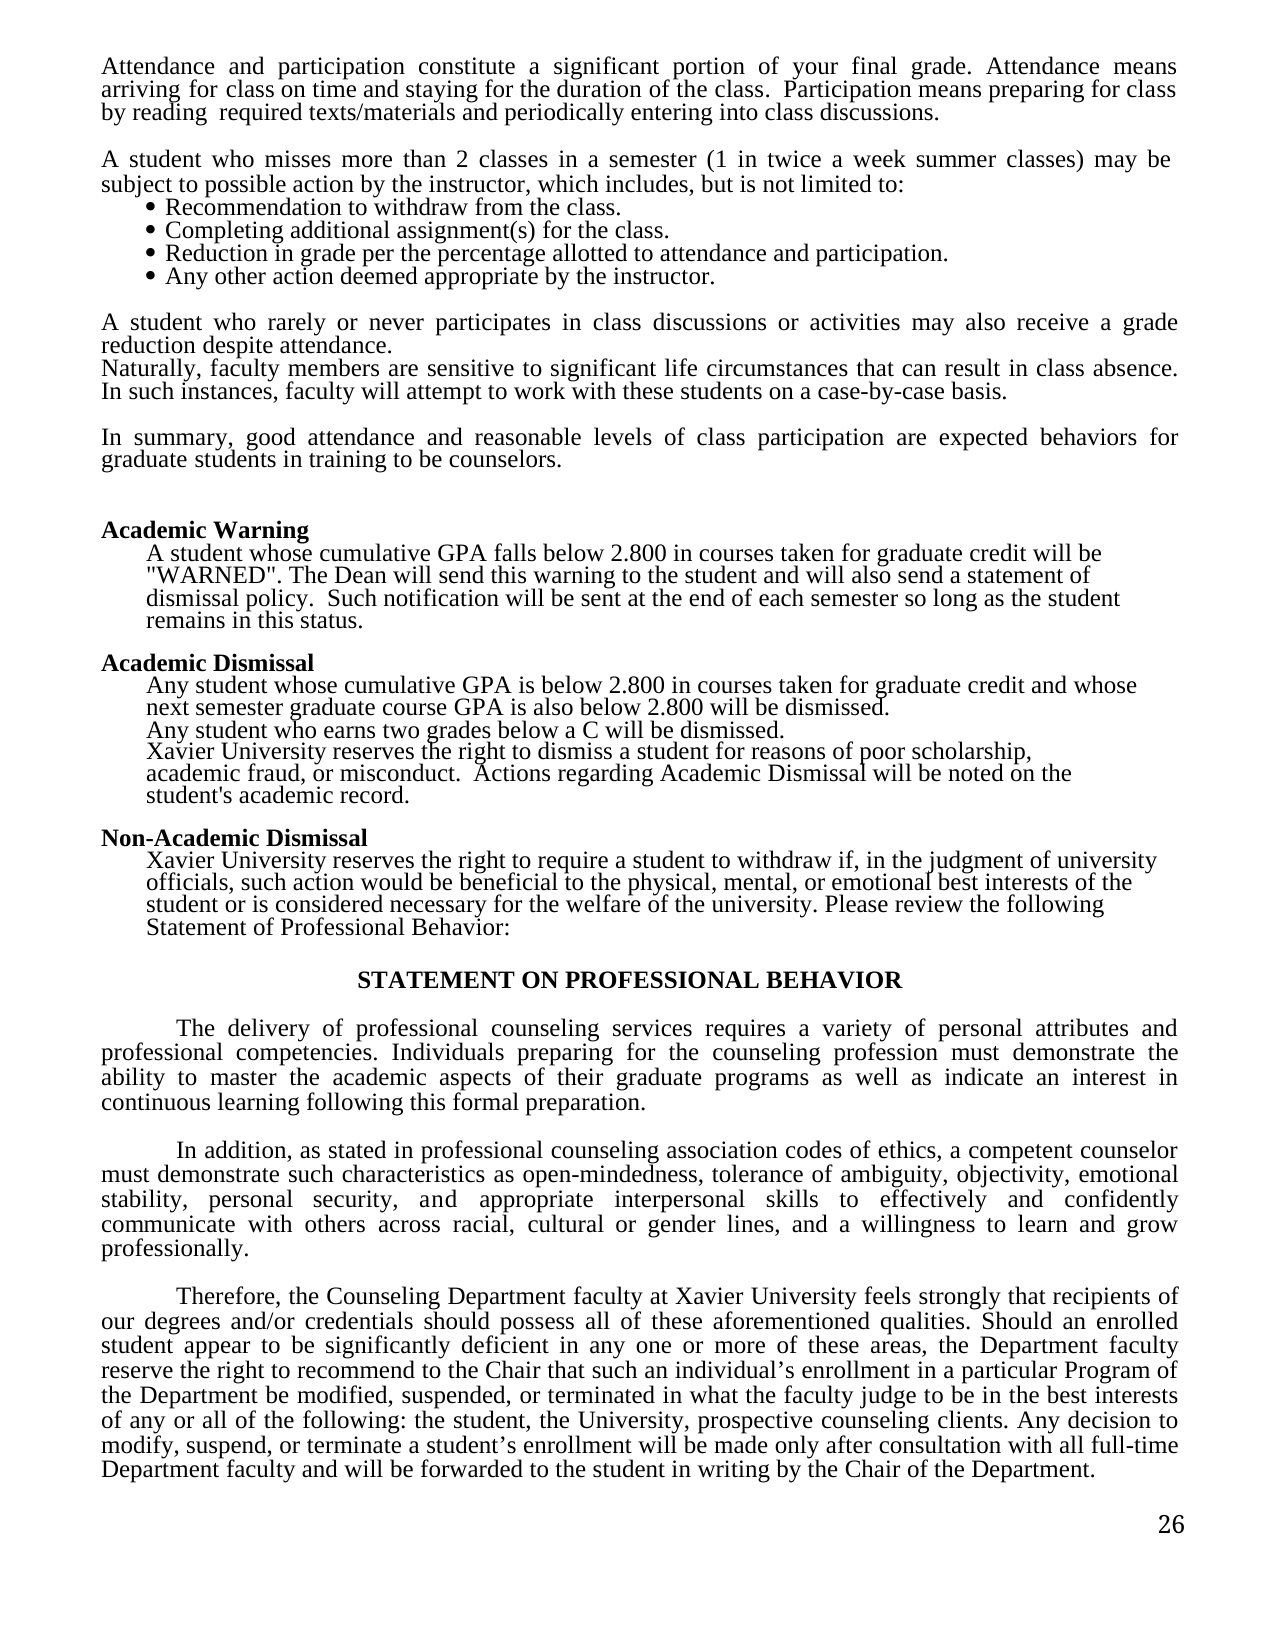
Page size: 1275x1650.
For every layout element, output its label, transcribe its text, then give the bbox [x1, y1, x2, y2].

text Any student who earns two grades below a C will be dismissed. [146, 721, 1187, 742]
text Any student whose cumulative GPA is below 2.800 in courses taken for graduate credit and whose next semester graduate course GPA is also below 2.800 will be dismissed. [146, 676, 1168, 721]
text A student whose cumulative GPA falls below 2.800 in courses taken for graduate credit will be "WARNED". The Dean will send this warning to the student and will also send a statement of dismissal policy. Such notification will be sent at the end of each semester so long as the student remains in this status. [146, 543, 1135, 634]
list Recommendation to withdraw from the class. [146, 197, 1187, 220]
text Xavier University reserves the right to dismiss a student for reasons of poor scholarship, academic fraud, or misconduct. Actions regarding Academic Dismissal will be noted on the student's academic record. [146, 742, 1117, 809]
list Completing additional assignment(s) for the class. [146, 220, 1187, 243]
text In summary, good attendance and reasonable levels of class participation are expected behaviors for graduate students in training to be counselors. [101, 427, 1178, 472]
text A student who rarely or never participates in class discussions or activities may also receive a grade reduction despite attendance. [101, 312, 1178, 358]
list Reduction in grade per the percentage allotted to attendance and participation. [146, 243, 1187, 266]
text Academic Warning [101, 518, 1187, 543]
text STATEMENT ON PROFESSIONAL BEHAVIOR [357, 965, 1187, 993]
text Naturally, faculty members are sensitive to significant life circumstances that can result in class absence. In such instances, faculty will attempt to work with these students on a case-by-case basis. [101, 358, 1179, 404]
text Academic Dismissal [101, 651, 1187, 676]
text Non-Academic Dismissal [101, 826, 1187, 851]
text The delivery of professional counseling services requires a variety of personal attributes and professional competencies. Individuals preparing for the counseling profession must demonstrate the ability to master the academic aspects of their graduate programs as well as indicate an interest in continuous learning following this formal preparation. [101, 1017, 1178, 1116]
text Xavier University reserves the right to require a student to withdraw if, in the judgment of university officials, such action would be beneficial to the physical, mental, or emotional best interests of the student or is considered necessary for the welfare of the university. Please review the following Statement of Professional Behavior: [146, 851, 1170, 941]
text In addition, as stated in professional counseling association codes of ethics, a competent counselor must demonstrate such characteristics as open-mindedness, tolerance of ambiguity, objectivity, emotional stability, personal security, and appropriate interpersonal skills to effectively and confidently communicate with others across racial, cultural or gender lines, and a willingness to learn and grow professionally. [101, 1138, 1178, 1262]
text A student who misses more than 2 classes in a semester (1 in twice a week summer classes) may be subject to possible action by the instructor, which includes, but is not limited to: [101, 147, 1172, 197]
text Attendance and participation constitute a significant portion of your final grade. Attendance means arriving for class on time and staying for the duration of the class. Participation means preparing for class by reading required texts/materials and periodically entering into class discussions. [101, 56, 1178, 125]
text Therefore, the Counseling Department faculty at Xavier University feels strongly that recipients of our degrees and/or credentials should possess all of these aforementioned qualities. Should an enrolled student appear to be significantly deficient in any one or more of these areas, the Department faculty reserve the right to recommend to the Chair that such an individual’s enrollment in a particular Program of the Department be modified, suspended, or terminated in what the faculty judge to be in the best interests of any or all of the following: the student, the University, prospective counseling clients. Any decision to modify, suspend, or terminate a student’s enrollment will be made only after consultation with all full-time Department faculty and will be forwarded to the student in writing by the Chair of the Department. [101, 1285, 1179, 1483]
list Any other action deemed appropriate by the instructor. [146, 266, 1187, 289]
